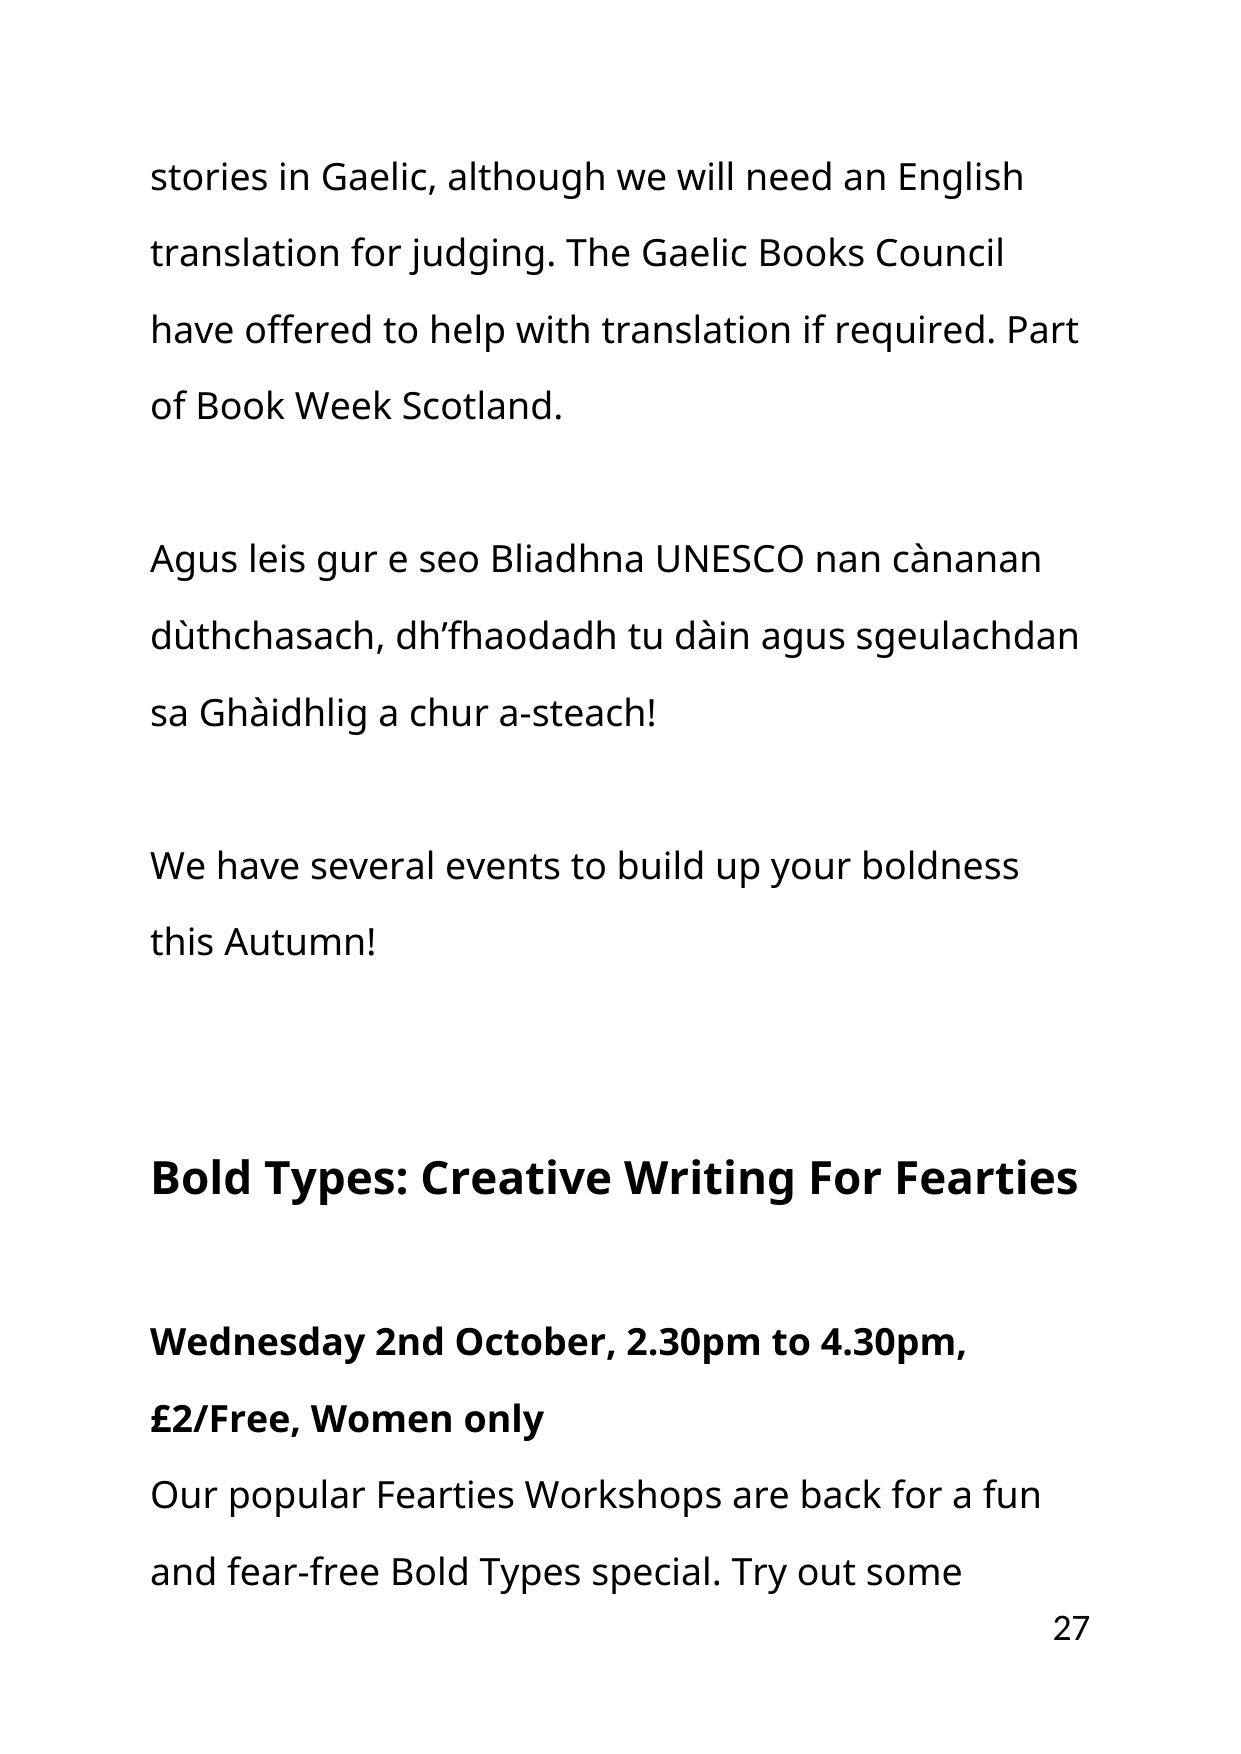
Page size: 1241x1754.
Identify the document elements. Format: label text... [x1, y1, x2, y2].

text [150, 1468, 1090, 1596]
text We have several events to build up your boldness this Autumn! [150, 839, 1090, 967]
text Agus leis gur e seo Bliadhna UNESCO nan cànanan dùthchasach, dh’fhaodadh tu dàin agus sgeulachdan sa Ghàidhlig a chur a-steach! [150, 533, 1090, 737]
text Bold Types: Creative Writing For Fearties [150, 1145, 1090, 1208]
text Wednesday 2nd October, 2.30pm to 4.30pm, £2/Free, Women only [150, 1315, 1090, 1443]
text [150, 150, 1090, 431]
